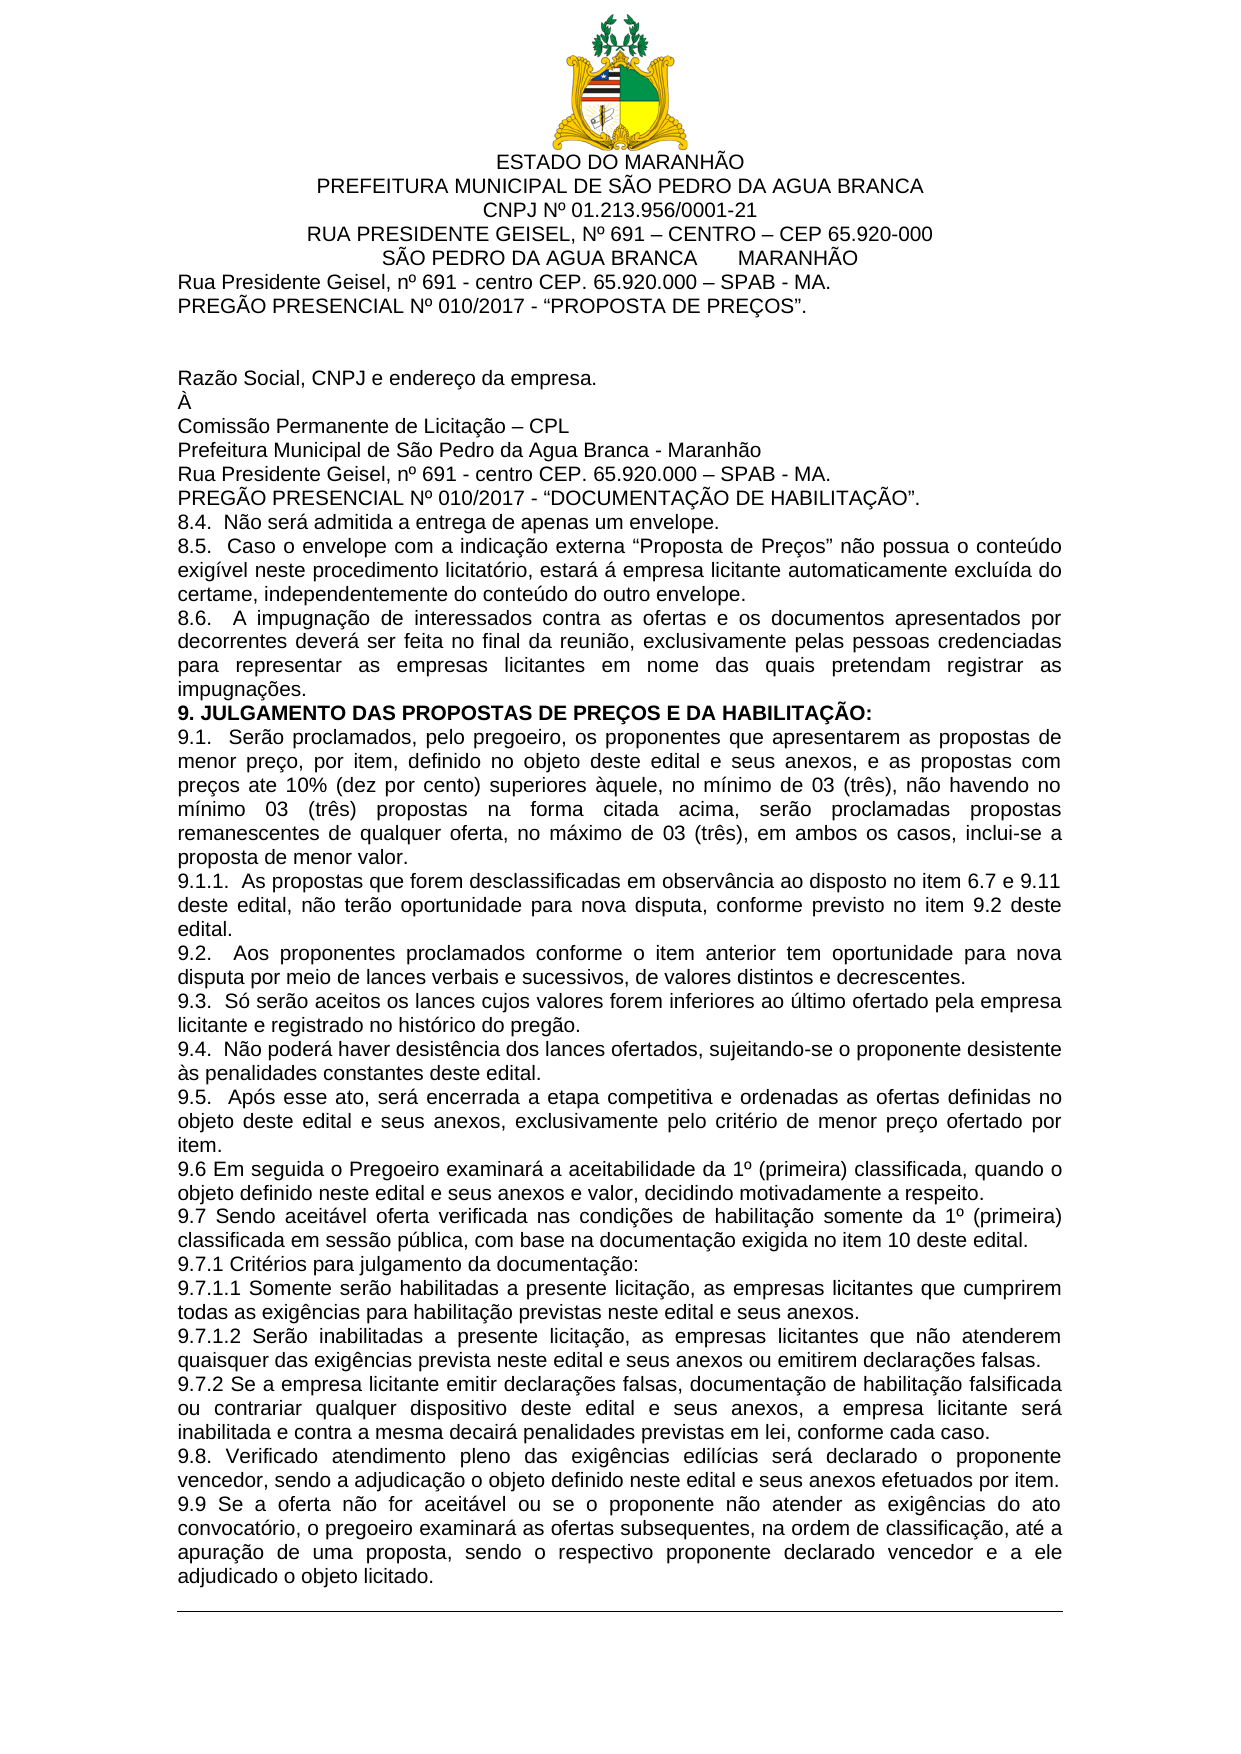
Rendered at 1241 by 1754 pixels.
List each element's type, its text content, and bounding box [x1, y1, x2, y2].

text 9.5. Após esse ato, será encerrada a etapa competitiva e ordenadas as ofertas definidas no objeto deste edital e seus anexos, exclusivamente pelo critério de menor preço ofertado por item. [177, 1084, 1063, 1156]
picture [552, 14, 688, 151]
text 9.9 Se a oferta não for aceitável ou se o proponente não atender as exigências do ato convocatório, o pregoeiro examinará as ofertas subsequentes, na ordem de classificação, até a apuração de uma proposta, sendo o respectivo proponente declarado vencedor e a ele adjudicado o objeto licitado. [177, 1492, 1063, 1588]
text 9. JULGAMENTO DAS PROPOSTAS DE PREÇOS E DA HABILITAÇÃO: [177, 701, 1063, 725]
text Rua Presidente Geisel, nº 691 - centro CEP. 65.920.000 – SPAB - MA. [177, 270, 1063, 294]
text Razão Social, CNPJ e endereço da empresa. [177, 366, 1063, 390]
text 9.8. Verificado atendimento pleno das exigências edilícias será declarado o proponente vencedor, sendo a adjudicação o objeto definido neste edital e seus anexos efetuados por item. [177, 1444, 1063, 1492]
text 9.7.1.2 Serão inabilitadas a presente licitação, as empresas licitantes que não atenderem quaisquer das exigências prevista neste edital e seus anexos ou emitirem declarações falsas. [177, 1324, 1063, 1372]
text 9.1.1. As propostas que forem desclassificadas em observância ao disposto no item 6.7 e 9.11 deste edital, não terão oportunidade para nova disputa, conforme previsto no item 9.2 deste edital. [177, 869, 1063, 941]
text 8.5. Caso o envelope com a indicação externa “Proposta de Preços” não possua o conteúdo exigível neste procedimento licitatório, estará á empresa licitante automaticamente excluída do certame, independentemente do conteúdo do outro envelope. [177, 533, 1063, 605]
text 9.3. Só serão aceitos os lances cujos valores forem inferiores ao último ofertado pela empresa licitante e registrado no histórico do pregão. [177, 989, 1063, 1037]
text À [177, 390, 1063, 414]
text 9.7 Sendo aceitável oferta verificada nas condições de habilitação somente da 1º (primeira) classificada em sessão pública, com base na documentação exigida no item 10 deste edital. [177, 1204, 1063, 1252]
text 9.4. Não poderá haver desistência dos lances ofertados, sujeitando-se o proponente desistente às penalidades constantes deste edital. [177, 1037, 1063, 1084]
text PREGÃO PRESENCIAL Nº 010/2017 - “PROPOSTA DE PREÇOS”. [177, 294, 1063, 318]
text 9.6 Em seguida o Pregoeiro examinará a aceitabilidade da 1º (primeira) classificada, quando o objeto definido neste edital e seus anexos e valor, decidindo motivadamente a respeito. [177, 1156, 1063, 1204]
text 8.4. Não será admitida a entrega de apenas um envelope. [177, 509, 1063, 533]
text 8.6. A impugnação de interessados contra as ofertas e os documentos apresentados por decorrentes deverá ser feita no final da reunião, exclusivamente pelas pessoas credenciadas para representar as empresas licitantes em nome das quais pretendam registrar as impugnações. [177, 605, 1063, 701]
text Comissão Permanente de Licitação – CPL [177, 414, 1063, 438]
text PREGÃO PRESENCIAL Nº 010/2017 - “DOCUMENTAÇÃO DE HABILITAÇÃO”. [177, 486, 1063, 509]
text Prefeitura Municipal de São Pedro da Agua Branca - Maranhão [177, 438, 1063, 462]
text 9.7.2 Se a empresa licitante emitir declarações falsas, documentação de habilitação falsificada ou contrariar qualquer dispositivo deste edital e seus anexos, a empresa licitante será inabilitada e contra a mesma decairá penalidades previstas em lei, conforme cada caso. [177, 1372, 1063, 1444]
text 9.7.1.1 Somente serão habilitadas a presente licitação, as empresas licitantes que cumprirem todas as exigências para habilitação previstas neste edital e seus anexos. [177, 1276, 1063, 1324]
text 9.7.1 Critérios para julgamento da documentação: [177, 1252, 1063, 1276]
text 9.1. Serão proclamados, pelo pregoeiro, os proponentes que apresentarem as propostas de menor preço, por item, definido no objeto deste edital e seus anexos, e as propostas com preços ate 10% (dez por cento) superiores àquele, no mínimo de 03 (três), não havendo no mínimo 03 (três) propostas na forma citada acima, serão proclamadas propostas remanescentes de qualquer oferta, no máximo de 03 (três), em ambos os casos, inclui-se a proposta de menor valor. [177, 725, 1063, 869]
text Rua Presidente Geisel, nº 691 - centro CEP. 65.920.000 – SPAB - MA. [177, 462, 1063, 486]
text 9.2. Aos proponentes proclamados conforme o item anterior tem oportunidade para nova disputa por meio de lances verbais e sucessivos, de valores distintos e decrescentes. [177, 941, 1063, 989]
